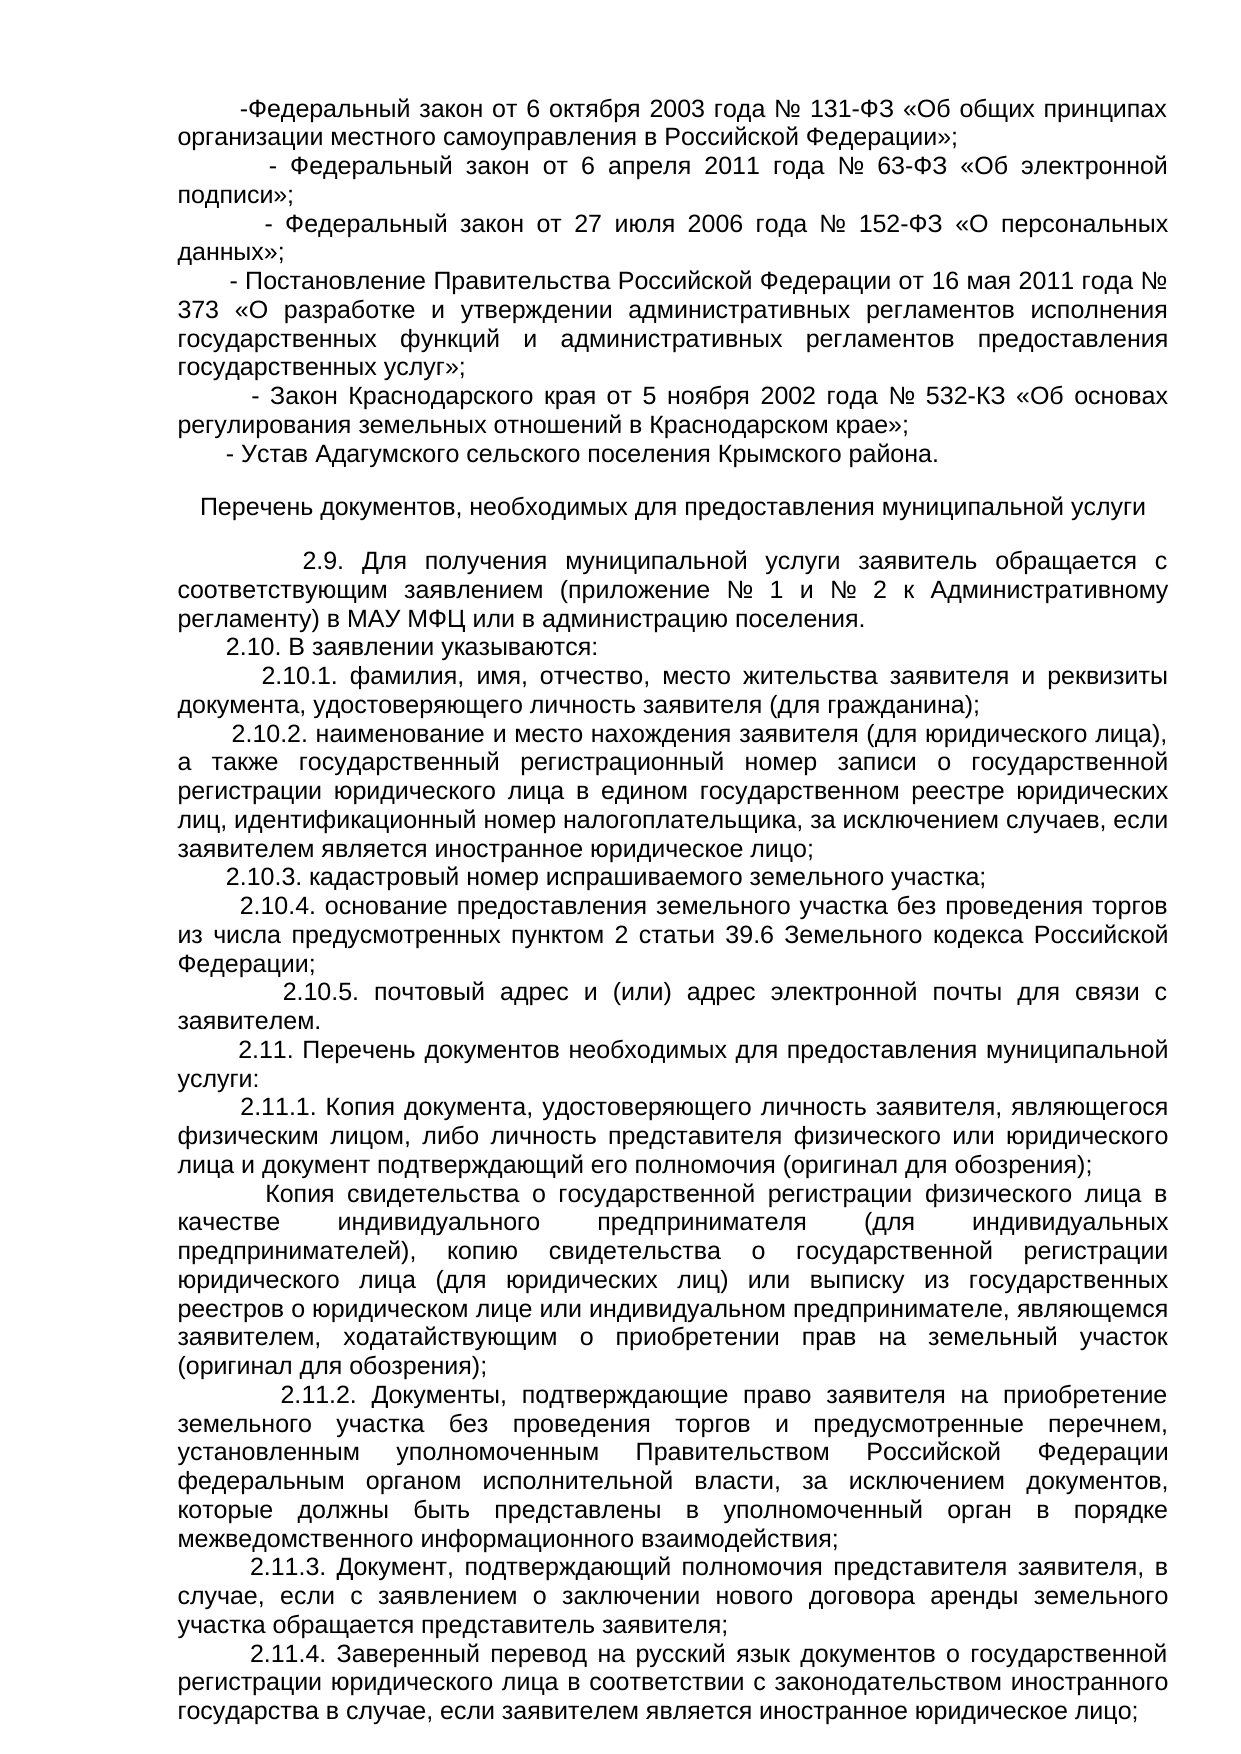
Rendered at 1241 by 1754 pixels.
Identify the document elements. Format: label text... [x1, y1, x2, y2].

text 2.11.2. Документы, подтверждающие право заявителя на приобретение земельного участка без проведения торгов и предусмотренные перечнем, установленным уполномоченным Правительством Российской Федерации федеральным органом исполнительной власти, за исключением документов, которые должны быть представлены в уполномоченный орган в порядке межведомственного информационного взаимодействия; [177, 1380, 1169, 1552]
text - Устав Адагумского сельского поселения Крымского района. [177, 439, 1169, 467]
text 2.10.3. кадастровый номер испрашиваемого земельного участка; [177, 862, 1169, 891]
text 2.11.3. Документ, подтверждающий полномочия представителя заявителя, в случае, если с заявлением о заключении нового договора аренды земельного участка обращается представитель заявителя; [177, 1552, 1169, 1639]
text - Постановление Правительства Российской Федерации от 16 мая 2011 года № 373 «О разработке и утверждении административных регламентов исполнения государственных функций и административных регламентов предоставления государственных услуг»; [177, 266, 1169, 381]
text Копия свидетельства о государственной регистрации физического лица в качестве индивидуального предпринимателя (для индивидуальных предпринимателей), копию свидетельства о государственной регистрации юридического лица (для юридических лиц) или выписку из государственных реестров о юридическом лице или индивидуальном предпринимателе, являющемся заявителем, ходатайствующим о приобретении прав на земельный участок (оригинал для обозрения); [177, 1179, 1169, 1380]
text 2.10.5. почтовый адрес и (или) адрес электронной почты для связи с заявителем. [177, 977, 1169, 1035]
text 2.11. Перечень документов необходимых для предоставления муниципальной услуги: [177, 1035, 1169, 1092]
text 2.11.4. Заверенный перевод на русский язык документов о государственной регистрации юридического лица в соответствии с законодательством иностранного государства в случае, если заявителем является иностранное юридическое лицо; [177, 1639, 1169, 1725]
text - Федеральный закон от 27 июля 2006 года № 152-ФЗ «О персональных данных»; [177, 209, 1169, 266]
text - Федеральный закон от 6 апреля 2011 года № 63-ФЗ «Об электронной подписи»; [177, 151, 1169, 209]
text 2.10.1. фамилия, имя, отчество, место жительства заявителя и реквизиты документа, удостоверяющего личность заявителя (для гражданина); [177, 661, 1169, 719]
text -Федеральный закон от 6 октября 2003 года № 131-ФЗ «Об общих принципах организации местного самоуправления в Российской Федерации»; [177, 94, 1169, 151]
text 2.10. В заявлении указываются: [177, 632, 1169, 661]
text 2.9. Для получения муниципальной услуги заявитель обращается с соответствующим заявлением (приложение № 1 и № 2 к Административному регламенту) в МАУ МФЦ или в администрацию поселения. [177, 546, 1169, 632]
text Перечень документов, необходимых для предоставления муниципальной услуги [177, 492, 1169, 521]
text 2.10.4. основание предоставления земельного участка без проведения торгов из числа предусмотренных пунктом 2 статьи 39.6 Земельного кодекса Российской Федерации; [177, 891, 1169, 977]
text 2.10.2. наименование и место нахождения заявителя (для юридического лица), а также государственный регистрационный номер записи о государственной регистрации юридического лица в едином государственном реестре юридических лиц, идентификационный номер налогоплательщика, за исключением случаев, если заявителем является иностранное юридическое лицо; [177, 719, 1169, 862]
text 2.11.1. Копия документа, удостоверяющего личность заявителя, являющегося физическим лицом, либо личность представителя физического или юридического лица и документ подтверждающий его полномочия (оригинал для обозрения); [177, 1092, 1169, 1179]
text - Закон Краснодарского края от 5 ноября 2002 года № 532-КЗ «Об основах регулирования земельных отношений в Краснодарском крае»; [177, 381, 1169, 439]
